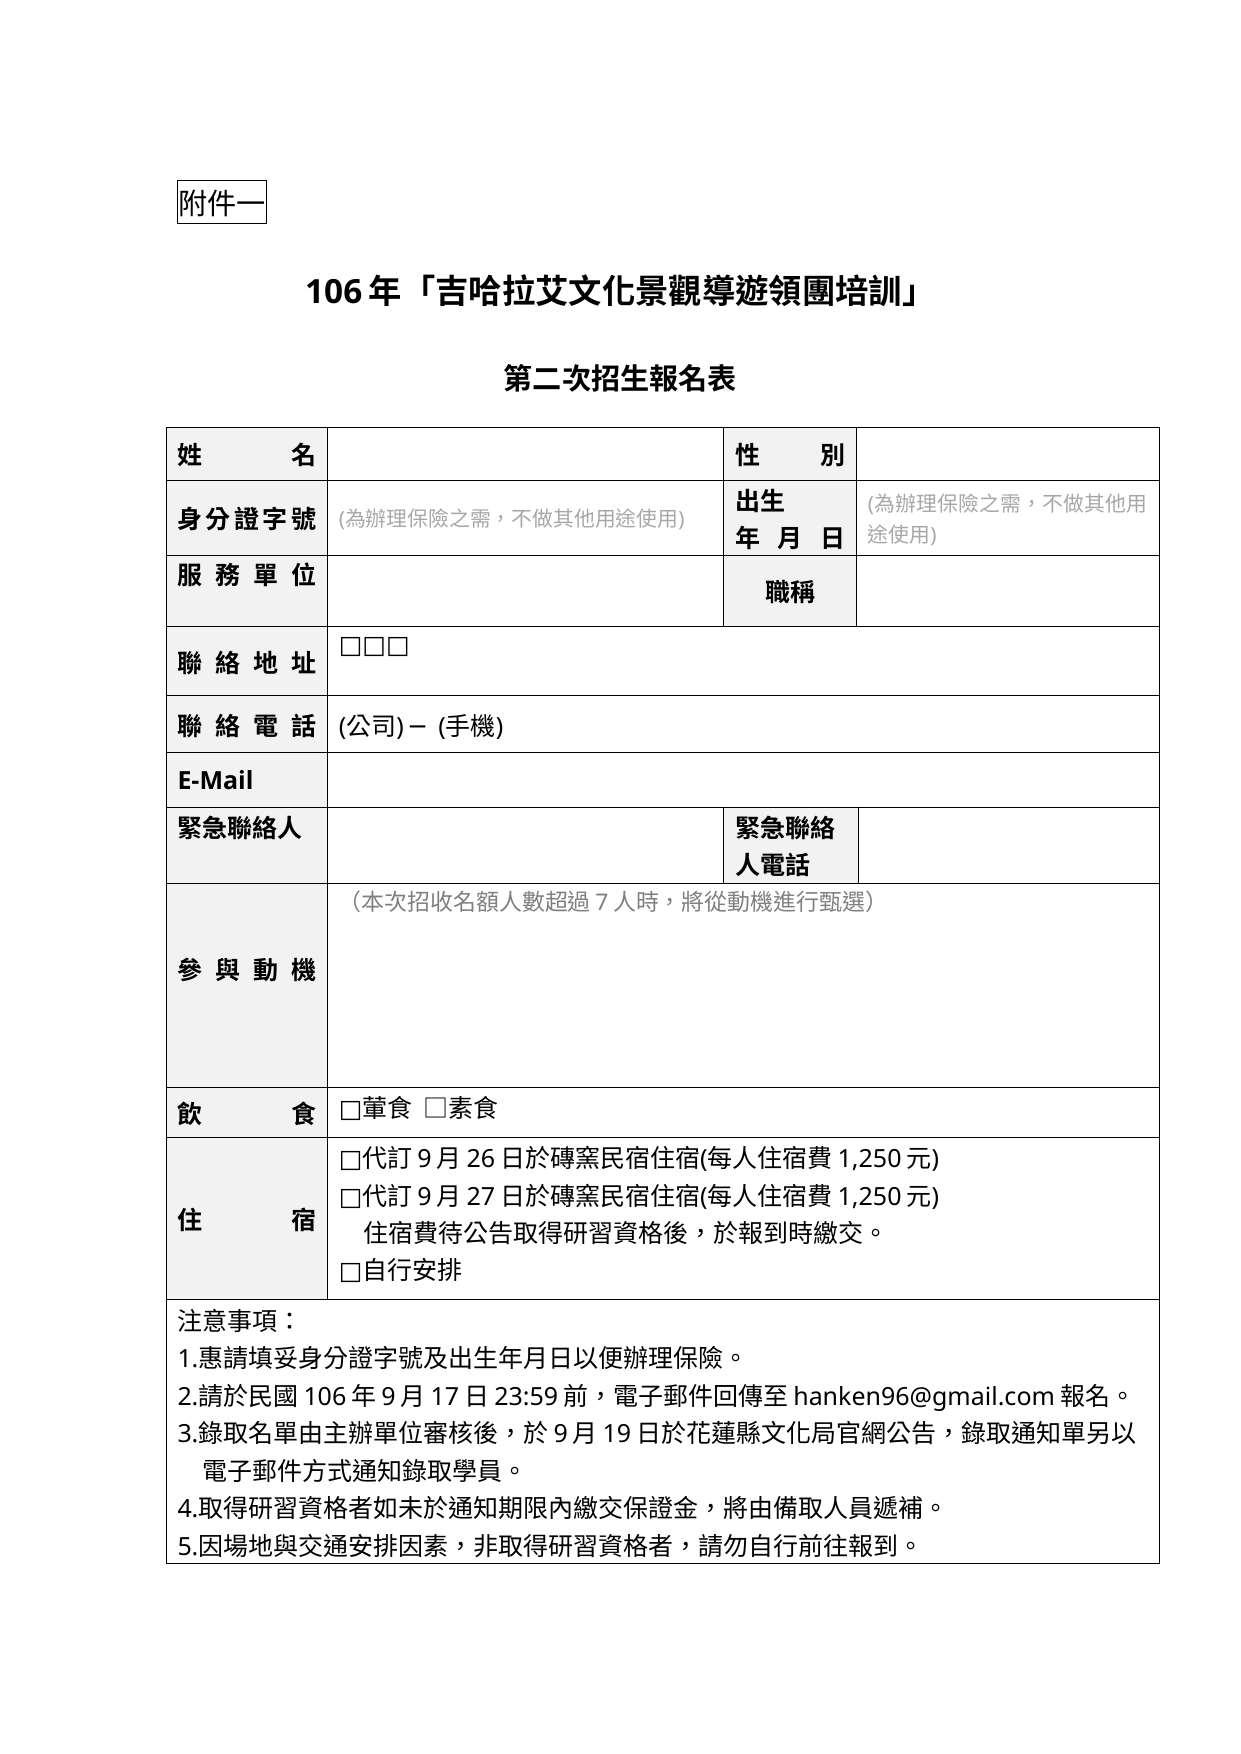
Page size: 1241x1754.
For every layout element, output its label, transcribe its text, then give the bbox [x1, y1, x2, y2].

text 第二次招生報名表 [177, 339, 1063, 414]
table_cell 出生 年月日 [724, 481, 856, 555]
text 附件一 [177, 164, 1063, 239]
table_cell 身分證字號 [167, 481, 327, 555]
table_header [857, 428, 1159, 480]
table_cell 飲食 [167, 1088, 327, 1137]
table_cell □代訂9月26日於磚窯民宿住宿(每人住宿費1,250元) □代訂9月27日於磚窯民宿住宿(每人住宿費1,250元) 住宿費待公告取得研習資格後，於報到時繳交。 □自行安排 [328, 1138, 1159, 1299]
table_cell 緊急聯絡人 [167, 808, 327, 883]
table_cell [859, 808, 1159, 883]
table_cell □□□ [328, 627, 1159, 695]
table_cell □葷食 □素食 [328, 1088, 1159, 1137]
table_header 姓名 [167, 428, 327, 480]
table_header 性別 [724, 428, 856, 480]
table_cell （本次招收名額人數超過7人時，將從動機進行甄選） [328, 884, 1159, 1087]
table_header [328, 428, 723, 480]
table_cell [328, 808, 723, 883]
table_cell 聯絡地址 [167, 627, 327, 695]
table_cell 住宿 [167, 1138, 327, 1299]
text 106年「吉哈拉艾文化景觀導遊領團培訓」 [177, 252, 1063, 327]
table_cell E-Mail [167, 753, 327, 807]
table_cell (為辦理保險之需，不做其他用途使用) [857, 481, 1159, 555]
table_cell [328, 556, 723, 626]
table_cell 聯絡電話 [167, 696, 327, 752]
table_cell 服務單位 [167, 556, 327, 626]
table_cell (為辦理保險之需，不做其他用途使用) [328, 481, 723, 555]
table_cell 參與動機 [167, 884, 327, 1087]
table_cell [857, 556, 1159, 626]
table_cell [167, 1300, 1159, 1563]
table_cell (公司) ─ (手機) [328, 696, 1159, 752]
table_cell [328, 753, 1159, 807]
table_cell 緊急聯絡人電話 [724, 808, 858, 883]
table_cell 職稱 [724, 556, 856, 626]
